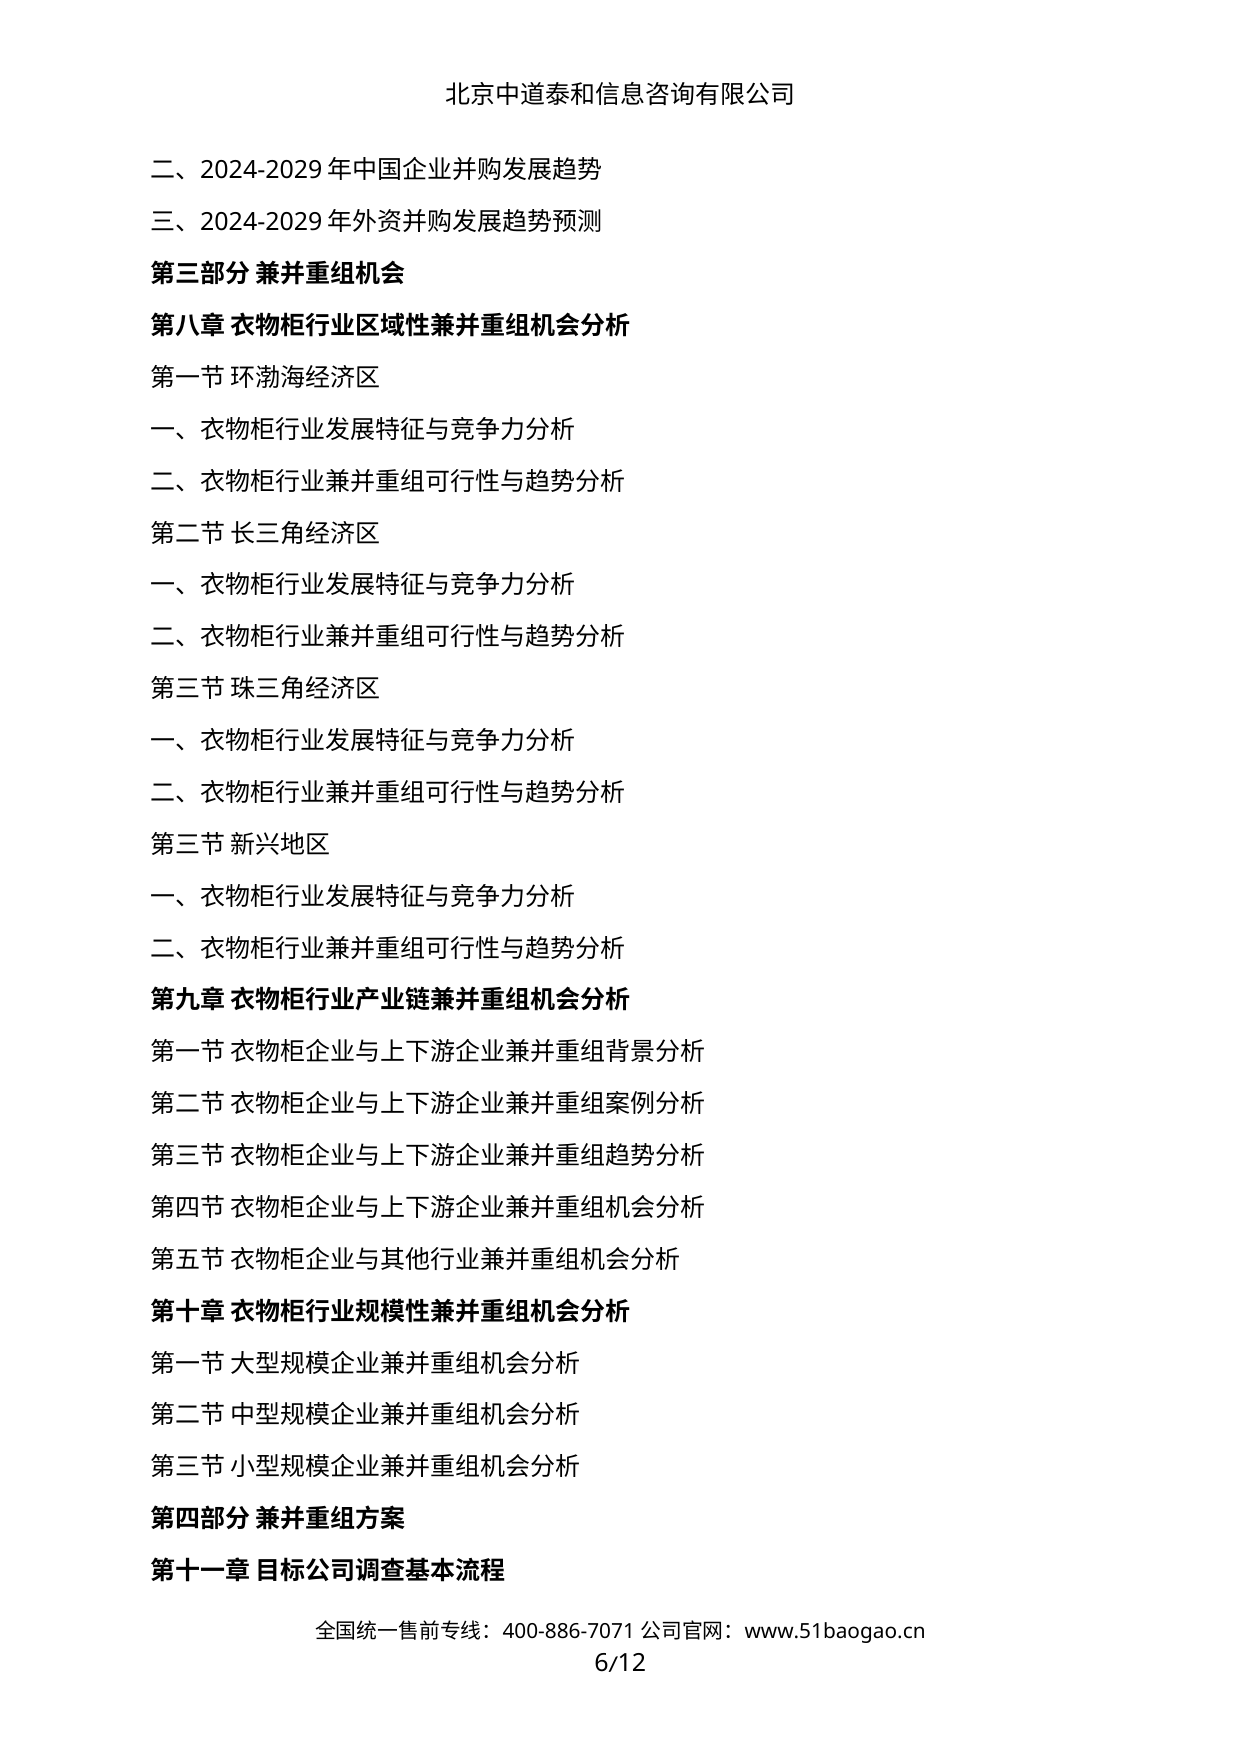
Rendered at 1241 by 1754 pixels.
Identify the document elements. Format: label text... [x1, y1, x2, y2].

text 二、衣物柜行业兼并重组可行性与趋势分析 [150, 461, 1090, 497]
text 一、衣物柜行业发展特征与竞争力分析 [150, 565, 1090, 601]
text 第三节 新兴地区 [150, 824, 1090, 861]
text 第一节 大型规模企业兼并重组机会分析 [150, 1343, 1090, 1379]
text 第二节 长三角经济区 [150, 513, 1090, 549]
text 第八章 衣物柜行业区域性兼并重组机会分析 [150, 306, 1090, 342]
text 第三节 衣物柜企业与上下游企业兼并重组趋势分析 [150, 1136, 1090, 1172]
text 三、2024-2029年外资并购发展趋势预测 [150, 202, 1090, 238]
text 一、衣物柜行业发展特征与竞争力分析 [150, 721, 1090, 757]
text 第五节 衣物柜企业与其他行业兼并重组机会分析 [150, 1239, 1090, 1276]
text 第四部分 兼并重组方案 [150, 1499, 1090, 1535]
text 第二节 衣物柜企业与上下游企业兼并重组案例分析 [150, 1084, 1090, 1120]
text 第一节 衣物柜企业与上下游企业兼并重组背景分析 [150, 1032, 1090, 1068]
text 第一节 环渤海经济区 [150, 357, 1090, 394]
text 二、衣物柜行业兼并重组可行性与趋势分析 [150, 617, 1090, 653]
text 一、衣物柜行业发展特征与竞争力分析 [150, 876, 1090, 912]
text 第二节 中型规模企业兼并重组机会分析 [150, 1395, 1090, 1431]
text 二、衣物柜行业兼并重组可行性与趋势分析 [150, 772, 1090, 809]
text 第十一章 目标公司调查基本流程 [150, 1551, 1090, 1587]
text 第十章 衣物柜行业规模性兼并重组机会分析 [150, 1291, 1090, 1327]
text 第四节 衣物柜企业与上下游企业兼并重组机会分析 [150, 1187, 1090, 1224]
text 第三节 小型规模企业兼并重组机会分析 [150, 1447, 1090, 1483]
text 第三部分 兼并重组机会 [150, 254, 1090, 290]
text 二、2024-2029年中国企业并购发展趋势 [150, 150, 1090, 186]
text 第九章 衣物柜行业产业链兼并重组机会分析 [150, 980, 1090, 1016]
text 第三节 珠三角经济区 [150, 669, 1090, 705]
text 一、衣物柜行业发展特征与竞争力分析 [150, 409, 1090, 446]
text 二、衣物柜行业兼并重组可行性与趋势分析 [150, 928, 1090, 964]
